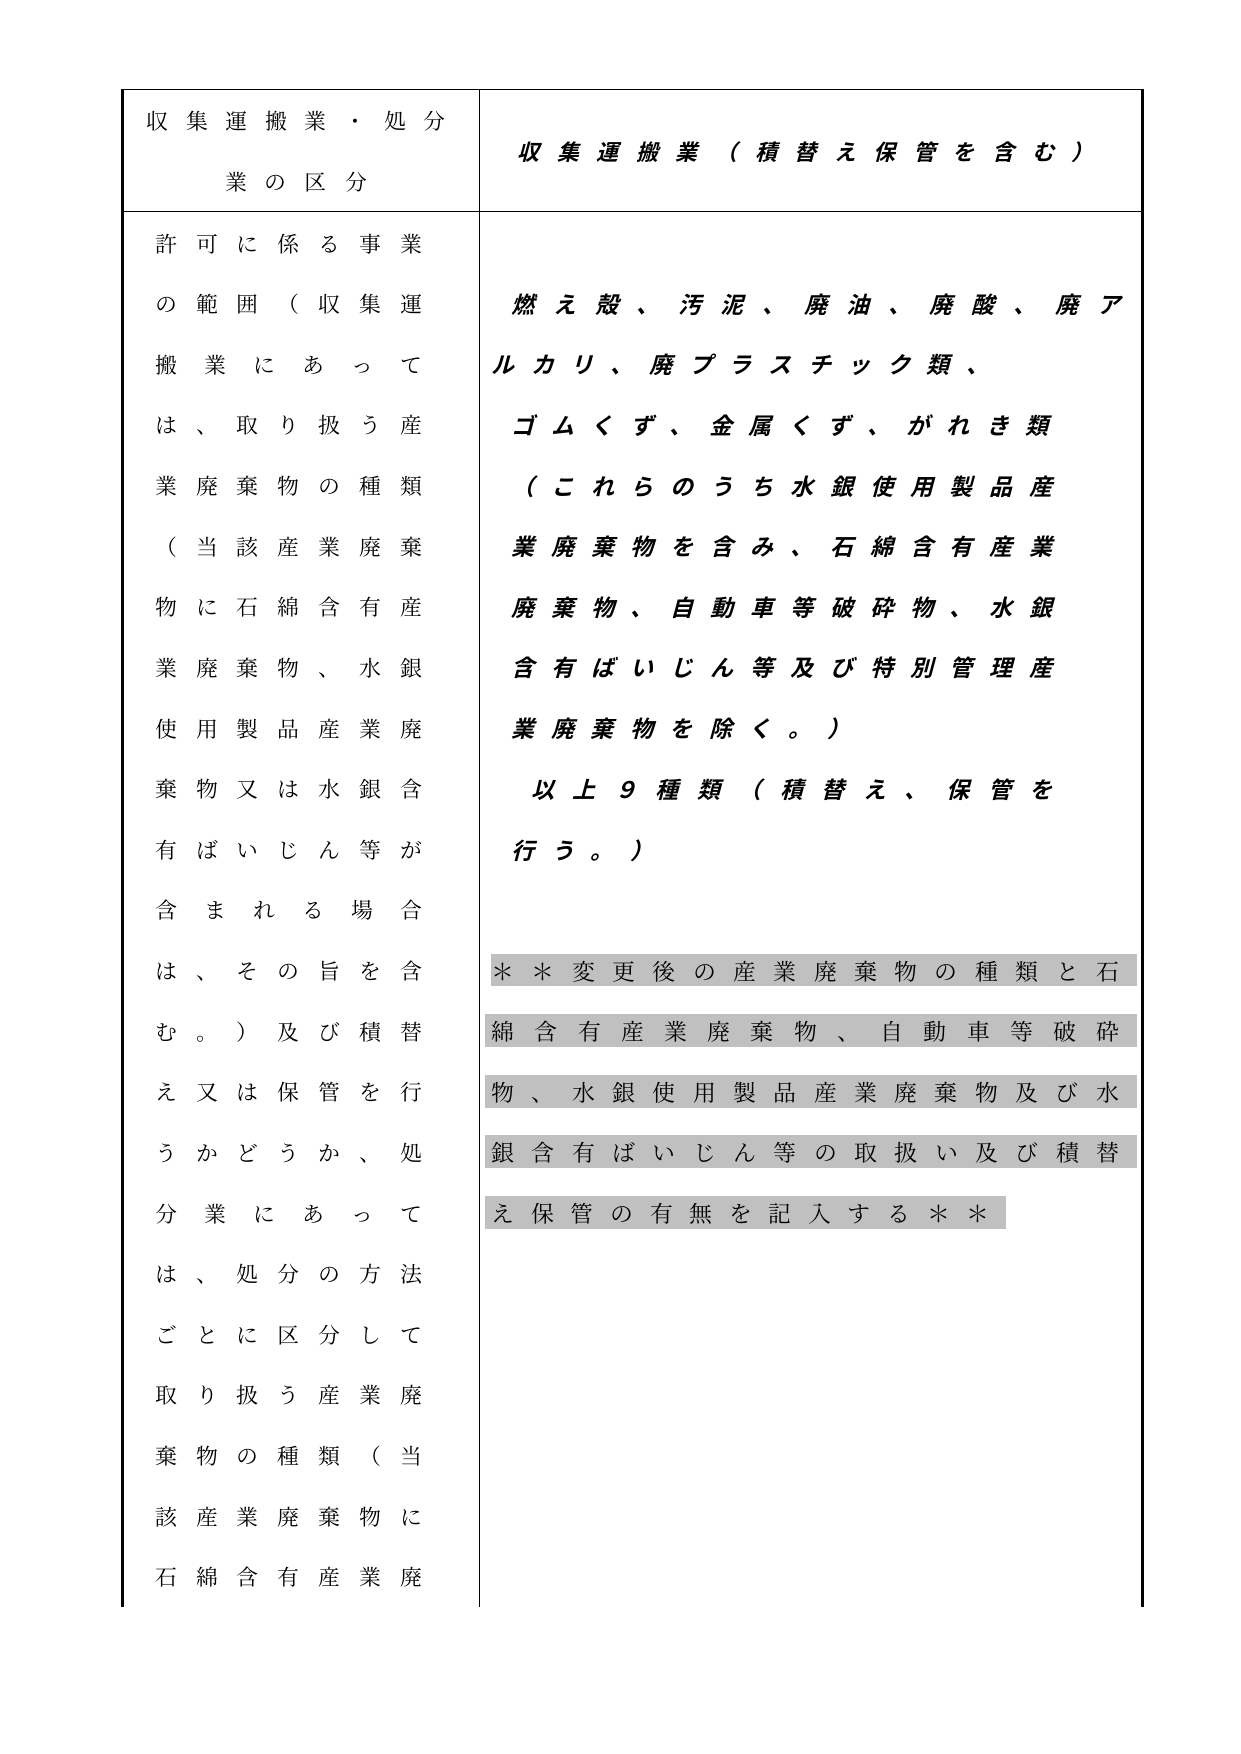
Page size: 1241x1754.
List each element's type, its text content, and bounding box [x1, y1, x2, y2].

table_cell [124, 212, 479, 1607]
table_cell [480, 212, 1141, 1607]
table_cell 収集運搬業・処分業の区分 [124, 90, 479, 211]
table_cell 収集運搬業（積替え保管を含む） [480, 90, 1141, 211]
